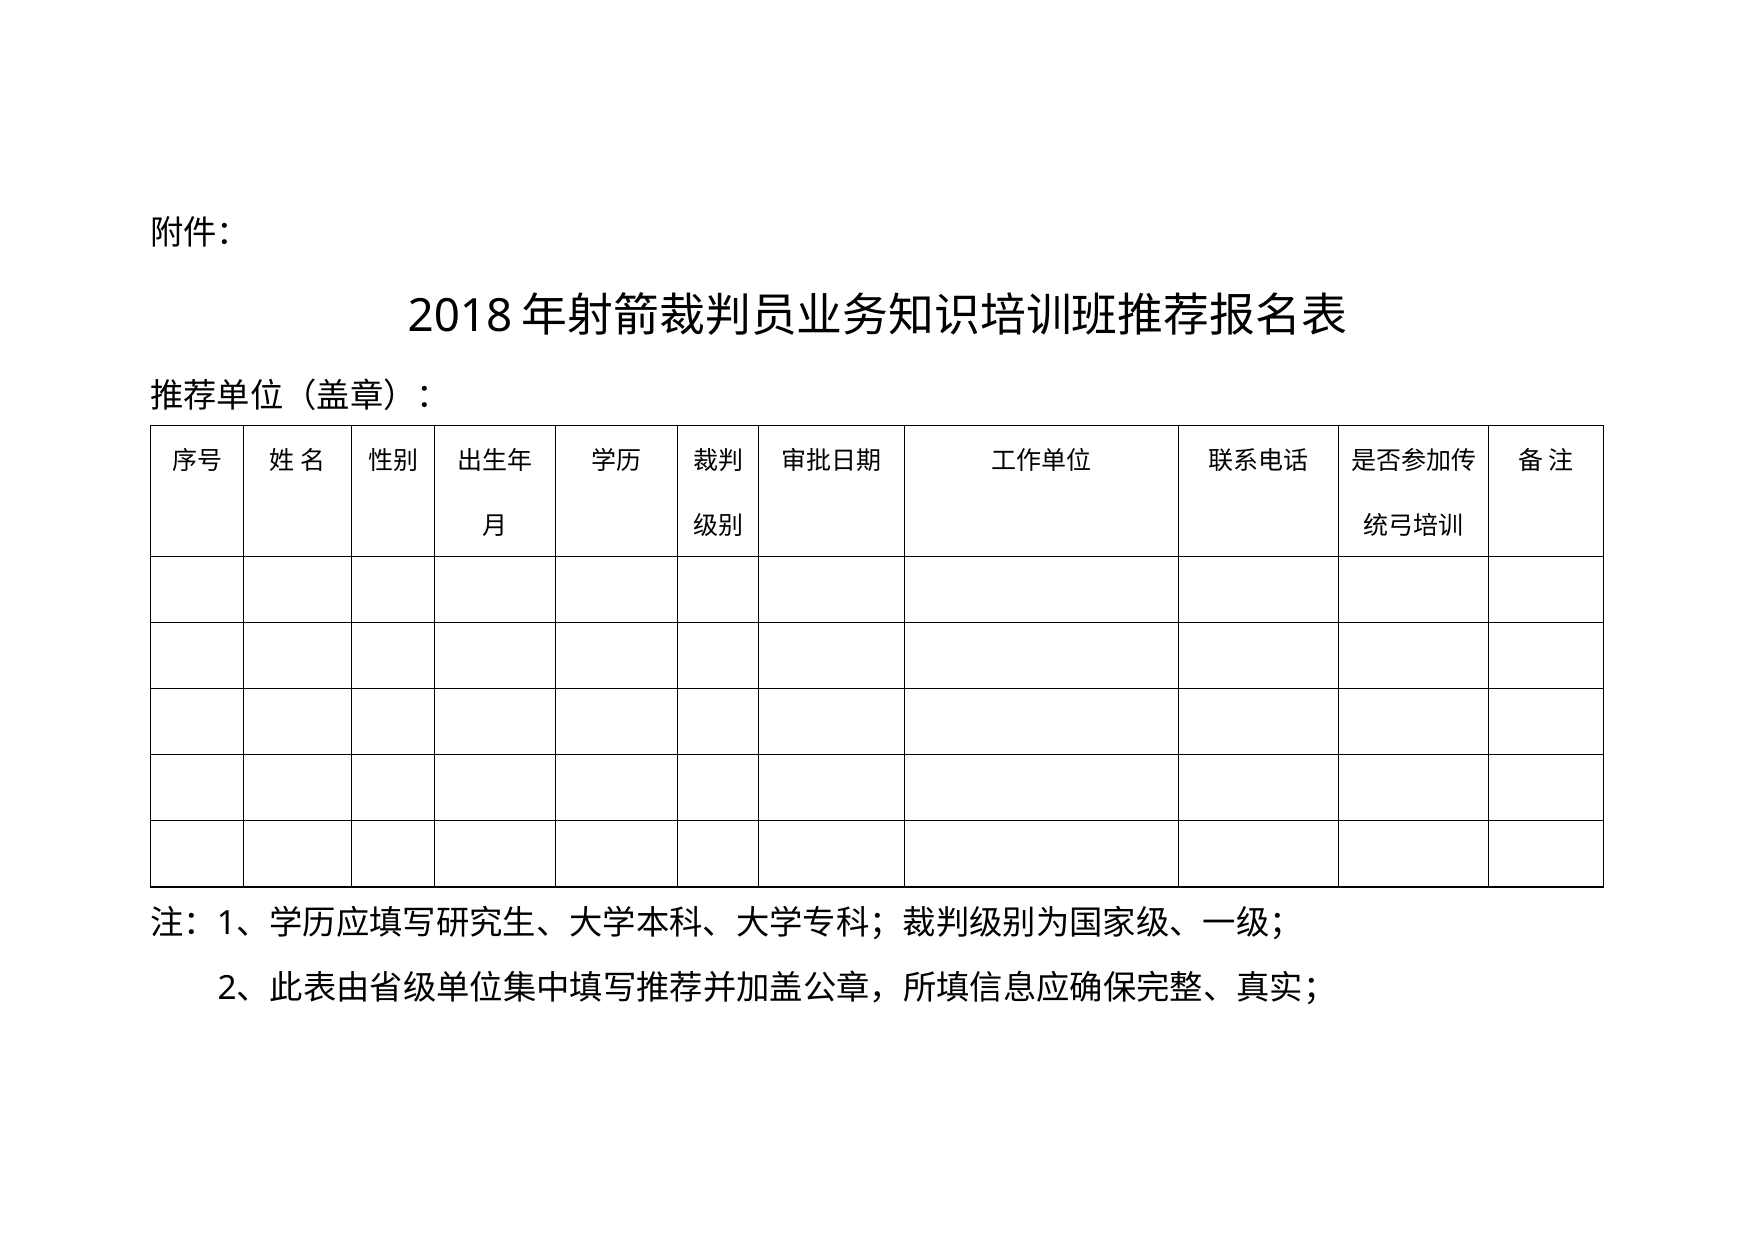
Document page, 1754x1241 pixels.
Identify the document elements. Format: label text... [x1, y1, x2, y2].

table_cell [1489, 557, 1603, 622]
text 2、此表由省级单位集中填写推荐并加盖公章，所填信息应确保完整、真实； [150, 952, 1604, 1017]
table_cell [244, 623, 351, 688]
table_cell [1179, 623, 1338, 688]
table_cell [678, 623, 758, 688]
table_header 备 注 [1489, 426, 1603, 556]
text 2018年射箭裁判员业务知识培训班推荐报名表 [150, 263, 1604, 360]
table_cell [151, 755, 243, 820]
table_cell [151, 623, 243, 688]
text 注：1、学历应填写研究生、大学本科、大学专科；裁判级别为国家级、一级； [150, 888, 1604, 952]
table_cell [556, 755, 677, 820]
table_cell [678, 689, 758, 754]
table_header 出生年月 [435, 426, 555, 556]
table_header 联系电话 [1179, 426, 1338, 556]
table_cell [352, 689, 434, 754]
table_cell [905, 623, 1178, 688]
table_cell [759, 689, 904, 754]
table_cell [151, 689, 243, 754]
table_cell [1339, 623, 1488, 688]
table_cell [1179, 557, 1338, 622]
table_cell [244, 689, 351, 754]
table_cell [759, 821, 904, 886]
table_cell [244, 557, 351, 622]
table_cell [1489, 821, 1603, 886]
table_header 序号 [151, 426, 243, 556]
table_header 工作单位 [905, 426, 1178, 556]
table_cell [759, 557, 904, 622]
table_header 审批日期 [759, 426, 904, 556]
table_header 裁判级别 [678, 426, 758, 556]
table_cell [678, 755, 758, 820]
text 推荐单位（盖章）： [150, 360, 1604, 425]
table_cell [905, 557, 1178, 622]
table_cell [556, 557, 677, 622]
table_cell [1339, 557, 1488, 622]
table_cell [905, 689, 1178, 754]
table_header 性别 [352, 426, 434, 556]
table_cell [244, 755, 351, 820]
table_cell [556, 689, 677, 754]
table_cell [1489, 623, 1603, 688]
table_cell [435, 623, 555, 688]
table_cell [556, 623, 677, 688]
table_cell [244, 821, 351, 886]
table_cell [352, 755, 434, 820]
table_cell [678, 821, 758, 886]
table_cell [905, 821, 1178, 886]
table_cell [556, 821, 677, 886]
table_cell [759, 623, 904, 688]
table_cell [1179, 689, 1338, 754]
table_cell [435, 821, 555, 886]
table_cell [759, 755, 904, 820]
table_cell [678, 557, 758, 622]
table_cell [435, 755, 555, 820]
table_cell [352, 821, 434, 886]
table_cell [151, 821, 243, 886]
table_header 学历 [556, 426, 677, 556]
table_cell [1489, 689, 1603, 754]
table_cell [151, 557, 243, 622]
table_cell [435, 557, 555, 622]
text 附件： [150, 198, 1604, 263]
table_cell [1179, 821, 1338, 886]
table_cell [1339, 689, 1488, 754]
table_cell [1339, 821, 1488, 886]
table_cell [352, 623, 434, 688]
table_header 姓 名 [244, 426, 351, 556]
table_cell [1339, 755, 1488, 820]
table_cell [1179, 755, 1338, 820]
table_cell [905, 755, 1178, 820]
table_cell [352, 557, 434, 622]
table_cell [435, 689, 555, 754]
table_cell [1489, 755, 1603, 820]
table_header 是否参加传统弓培训 [1339, 426, 1488, 556]
